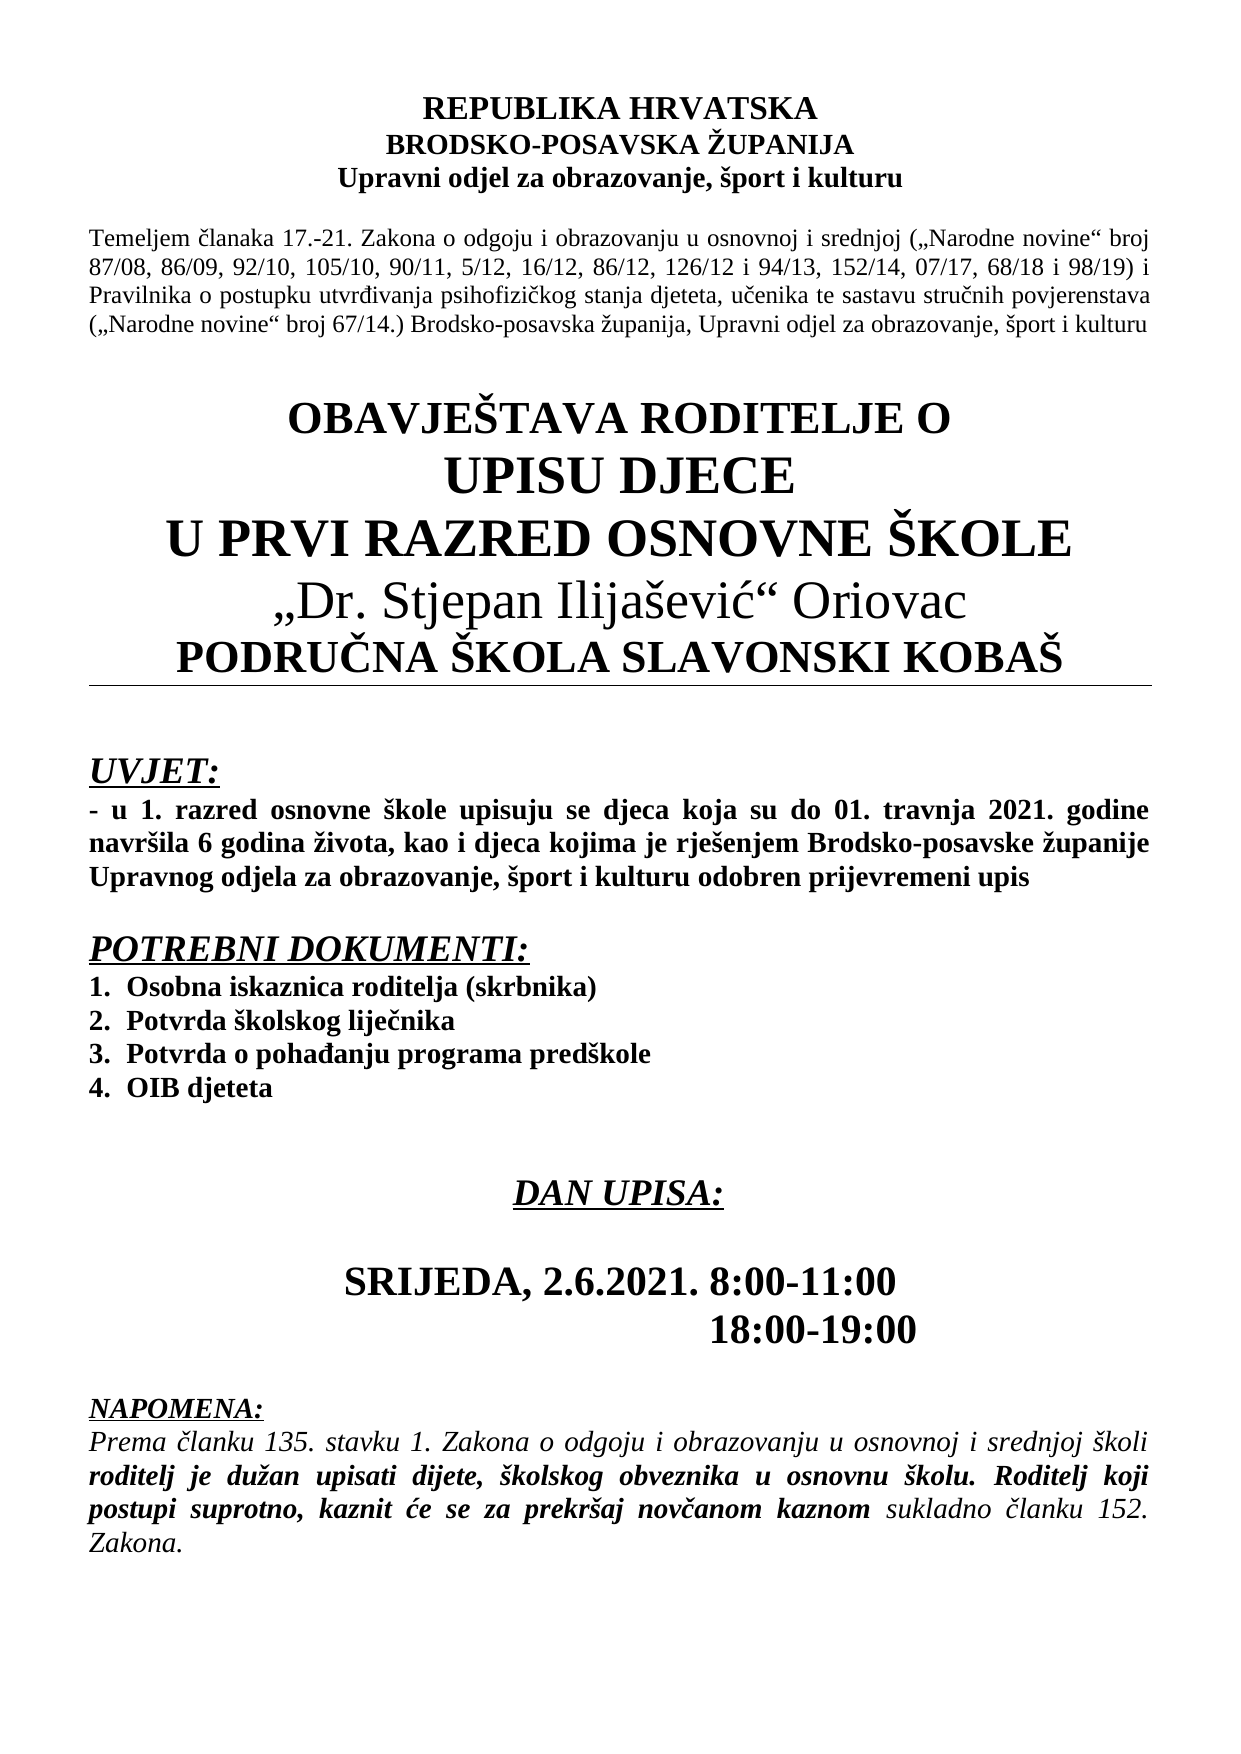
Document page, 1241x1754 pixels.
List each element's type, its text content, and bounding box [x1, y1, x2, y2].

list Potvrda školskog liječnika [89, 1003, 1152, 1036]
text OBAVJEŠTAVA RODITELJE O [89, 391, 1152, 443]
text Temeljem članaka 17.-21. Zakona o odgoju i obrazovanju u osnovnoj i srednjoj („Narodne novine“ broj 87/08, 86/09, 92/10, 105/10, 90/11, 5/12, 16/12, 86/12, 126/12 i 94/13, 152/14, 07/17, 68/18 i 98/19) i Pravilnika o postupku utvrđivanja psihofizičkog stanja djeteta, učenika te sastavu stručnih povjerenstava („Narodne novine“ broj 67/14.) Brodsko-posavska županija, Upravni odjel za obrazovanje, šport i kulturu [89, 223, 1152, 338]
text - u 1. razred osnovne škole upisuju se djeca koja su do 01. travnja 2021. godine navršila 6 godina života, kao i djeca kojima je rješenjem Brodsko-posavske županije Upravnog odjela za obrazovanje, šport i kulturu odobren prijevremeni upis [89, 792, 1152, 892]
text SRIJEDA, 2.6.2021. 8:00-11:00 [89, 1257, 1152, 1304]
text UPISU DJECE [89, 443, 1152, 506]
text U PRVI RAZRED OSNOVNE ŠKOLE [89, 506, 1152, 568]
text Prema članku 135. stavku 1. Zakona o odgoju i obrazovanju u osnovnoj i srednjoj školi roditelj je dužan upisati dijete, školskog obveznika u osnovnu školu. Roditelj koji postupi suprotno, kaznit će se za prekršaj novčanom kaznom sukladno članku 152. Zakona. [89, 1424, 1152, 1558]
text Upravni odjel za obrazovanje, šport i kulturu [89, 161, 1152, 194]
text DAN UPISA: [89, 1170, 1152, 1213]
text BRODSKO-POSAVSKA ŽUPANIJA [89, 127, 1152, 161]
list Osobna iskaznica roditelja (skrbnika) [89, 969, 1152, 1003]
text POTREBNI DOKUMENTI: [89, 926, 1152, 969]
text 18:00-19:00 [89, 1304, 1152, 1352]
list OIB djeteta [89, 1070, 1152, 1103]
text PODRUČNA ŠKOLA SLAVONSKI KOBAŠ [89, 630, 1152, 685]
text NAPOMENA: [89, 1391, 1152, 1424]
text „Dr. Stjepan Ilijašević“ Oriovac [89, 568, 1152, 630]
text REPUBLIKA HRVATSKA [89, 89, 1152, 127]
text UVJET: [89, 749, 1152, 792]
list Potvrda o pohađanju programa predškole [89, 1036, 1152, 1070]
